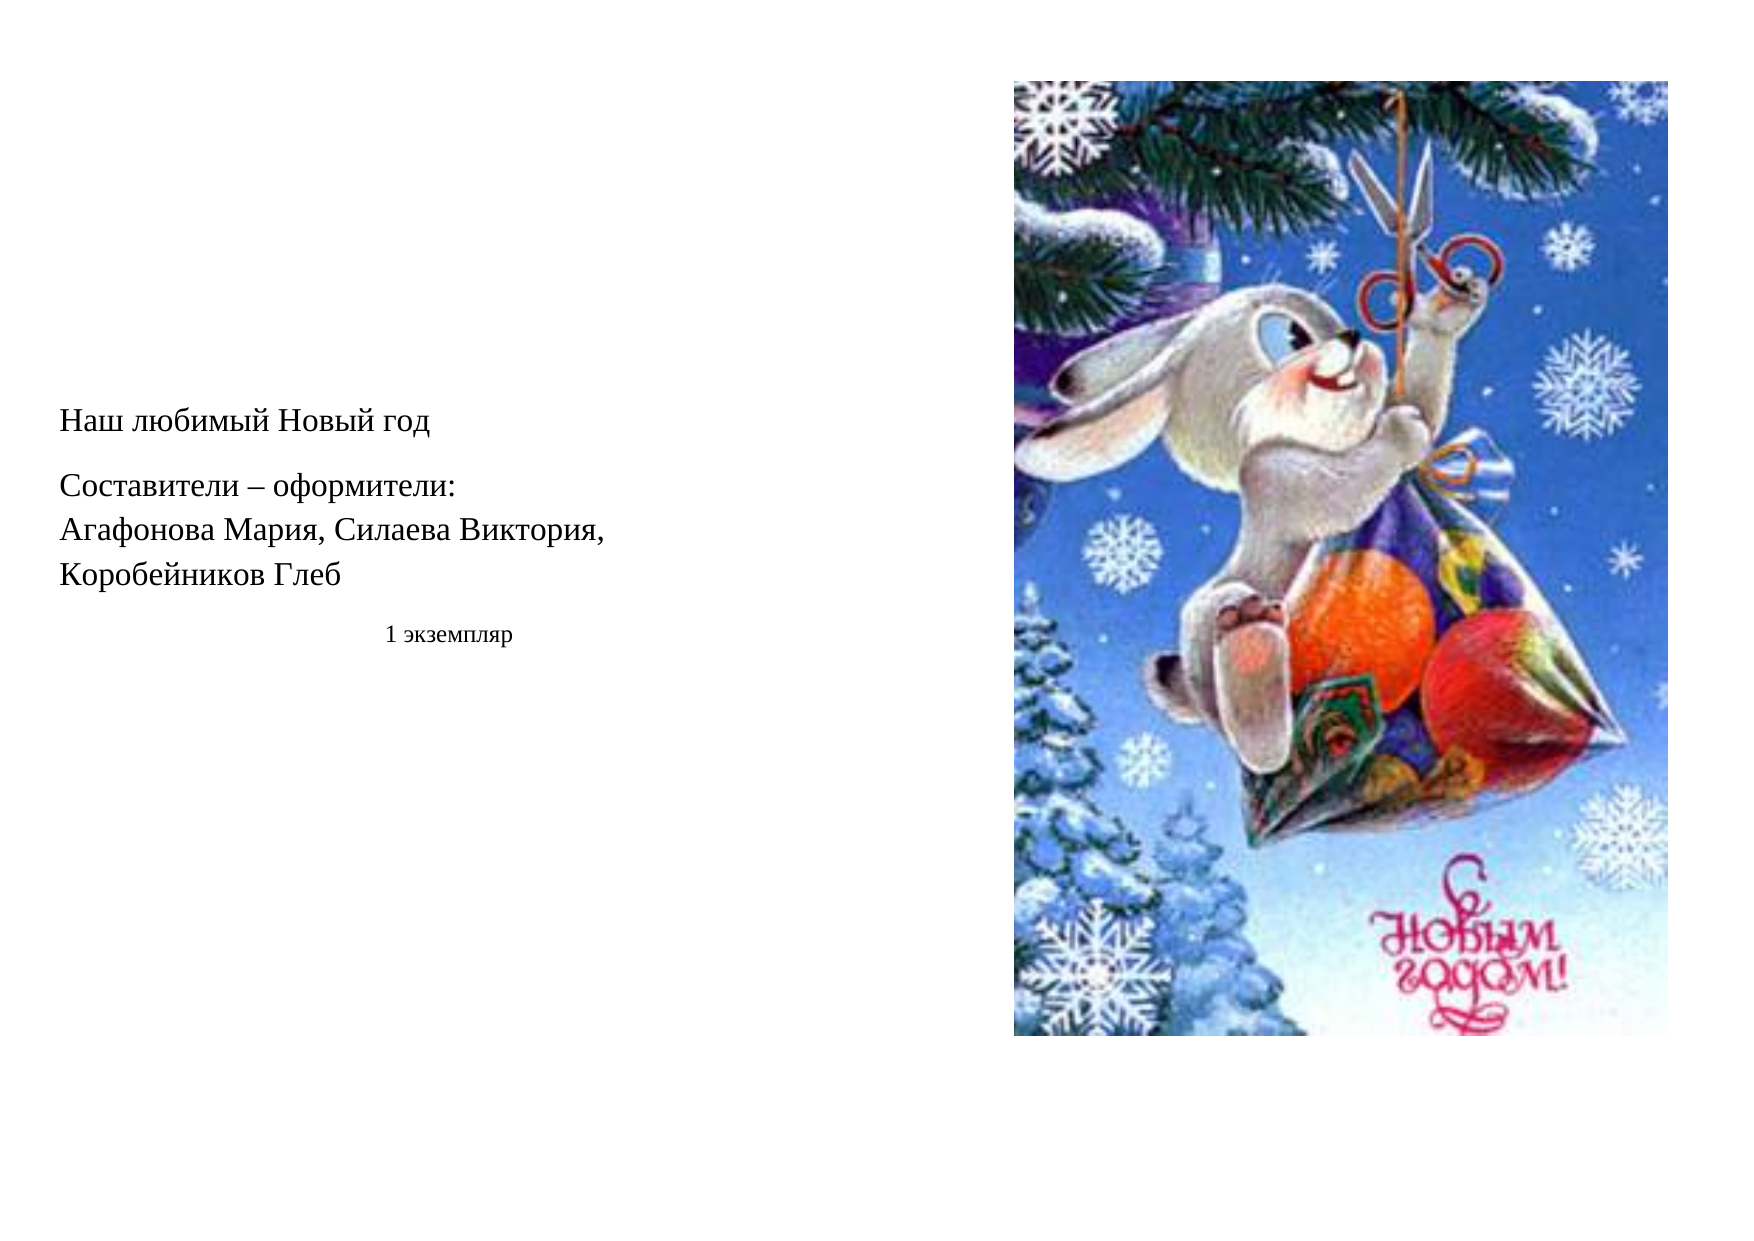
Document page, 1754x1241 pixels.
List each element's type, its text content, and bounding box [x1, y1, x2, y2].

text Составители – оформители: Агафонова Мария, Силаева Виктория, Коробейников Глеб [59, 466, 797, 592]
picture [1014, 81, 1668, 1036]
text 1 экземпляр [59, 619, 838, 647]
text Наш любимый Новый год [59, 401, 840, 439]
